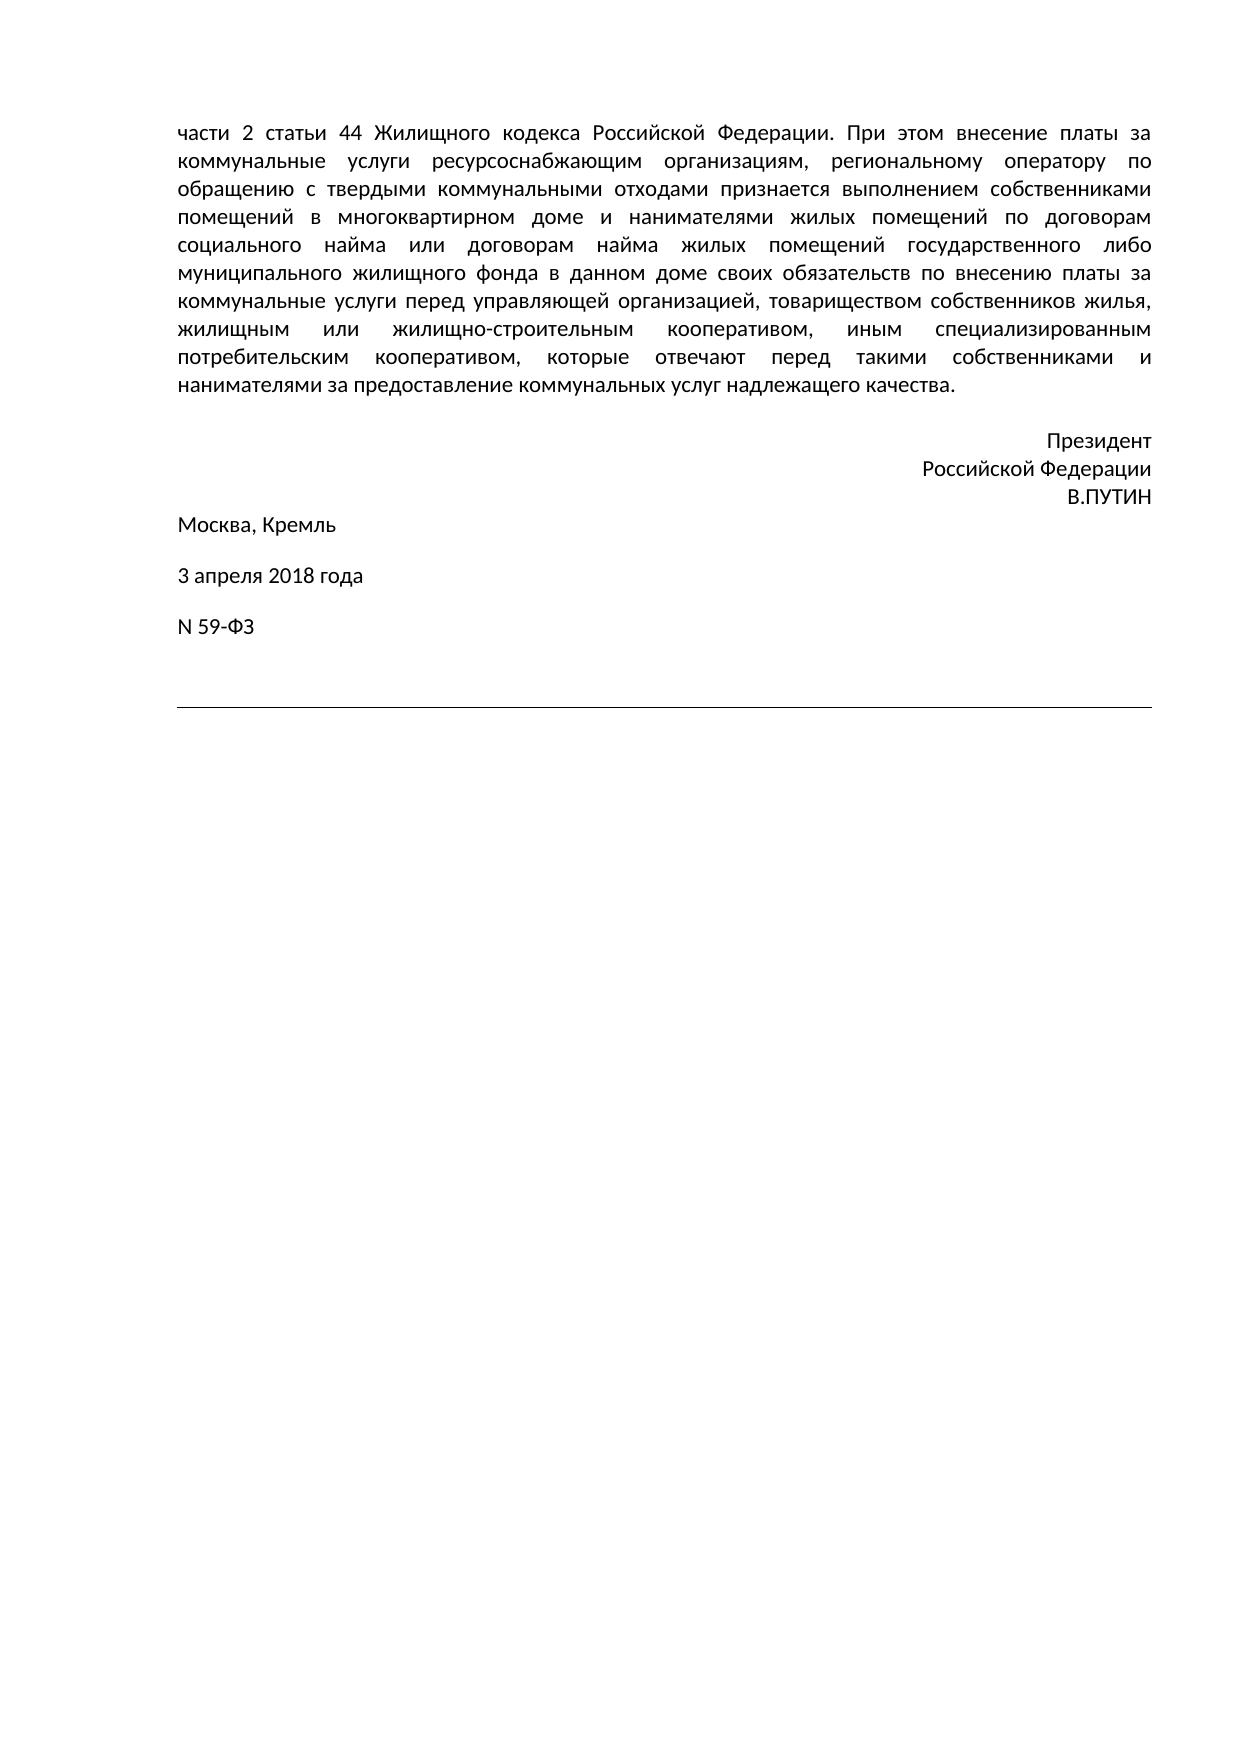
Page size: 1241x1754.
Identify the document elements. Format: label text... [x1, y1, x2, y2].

text N 59-ФЗ [177, 612, 1152, 640]
text 3 апреля 2018 года [177, 561, 1152, 589]
text В.ПУТИН [177, 482, 1152, 510]
text Президент [177, 426, 1152, 454]
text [177, 118, 1152, 398]
text Москва, Кремль [177, 510, 1152, 538]
text Российской Федерации [177, 454, 1152, 482]
